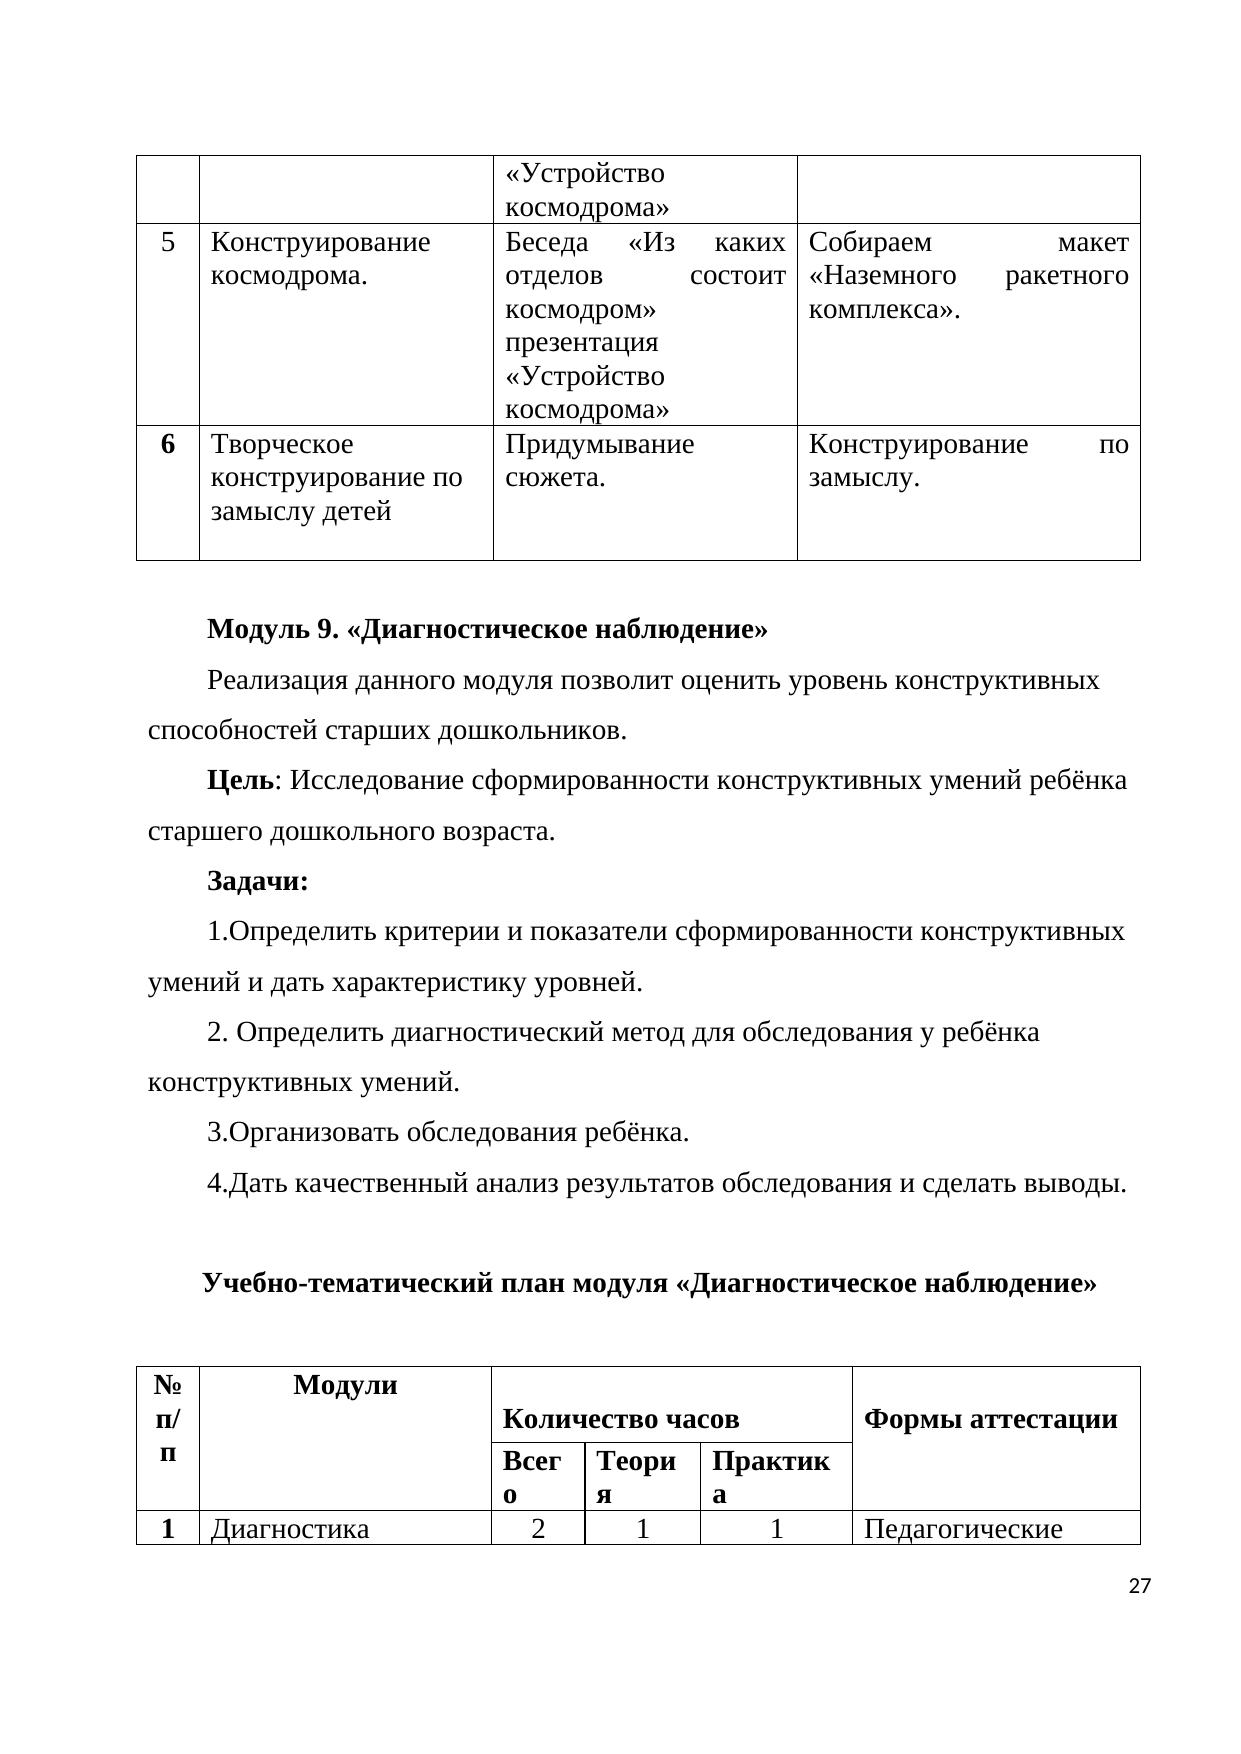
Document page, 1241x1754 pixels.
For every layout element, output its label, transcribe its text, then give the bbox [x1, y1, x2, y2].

table_cell Диагностика [200, 1511, 491, 1544]
text Модуль 9. «Диагностическое наблюдение» [148, 611, 1152, 645]
table_cell 6 [137, 426, 199, 560]
text 3.Организовать обследования ребёнка. [148, 1114, 1152, 1148]
text 2. Определить диагностический метод для обследования у ребёнка конструктивных умений. [148, 1014, 1152, 1098]
table_cell 5 [137, 224, 199, 425]
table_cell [853, 1511, 1140, 1544]
table_cell Творческое конструирование по замыслу детей [200, 426, 493, 560]
text Учебно-тематический план модуля «Диагностическое наблюдение» [148, 1266, 1152, 1299]
table_cell Всего [492, 1443, 584, 1510]
table_cell 1 [586, 1511, 700, 1544]
table_cell 1 [701, 1511, 852, 1544]
table_cell Конструирование космодрома. [200, 224, 493, 425]
text 1.Определить критерии и показатели сформированности конструктивных умений и дать характеристику уровней. [148, 913, 1152, 997]
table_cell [798, 156, 1140, 223]
text Цель: Исследование сформированности конструктивных умений ребёнка старшего дошкольного возраста. [148, 762, 1152, 846]
table_cell Собираем макет «Наземного ракетного комплекса». [798, 224, 1140, 425]
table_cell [494, 156, 797, 223]
text Реализация данного модуля позволит оценить уровень конструктивных способностей старших дошкольников. [148, 662, 1152, 746]
table_cell Конструирование по замыслу. [798, 426, 1140, 560]
table_cell Практика [701, 1443, 852, 1510]
table_header Количество часов [492, 1367, 852, 1442]
table_cell Придумывание сюжета. [494, 426, 797, 560]
table_cell 2 [492, 1511, 584, 1544]
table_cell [200, 156, 493, 223]
table_cell 4 [137, 156, 199, 223]
table_header Формы аттестации [853, 1367, 1140, 1510]
table_cell Теория [586, 1443, 700, 1510]
table_cell Беседа «Из каких отделов состоит космодром» презентация «Устройство космодрома» [494, 224, 797, 425]
text 4.Дать качественный анализ результатов обследования и сделать выводы. [148, 1165, 1152, 1198]
table_header № п/п [137, 1367, 199, 1510]
text Задачи: [148, 863, 1152, 897]
table_cell 1 [137, 1511, 199, 1544]
table_header Модули [200, 1367, 491, 1510]
